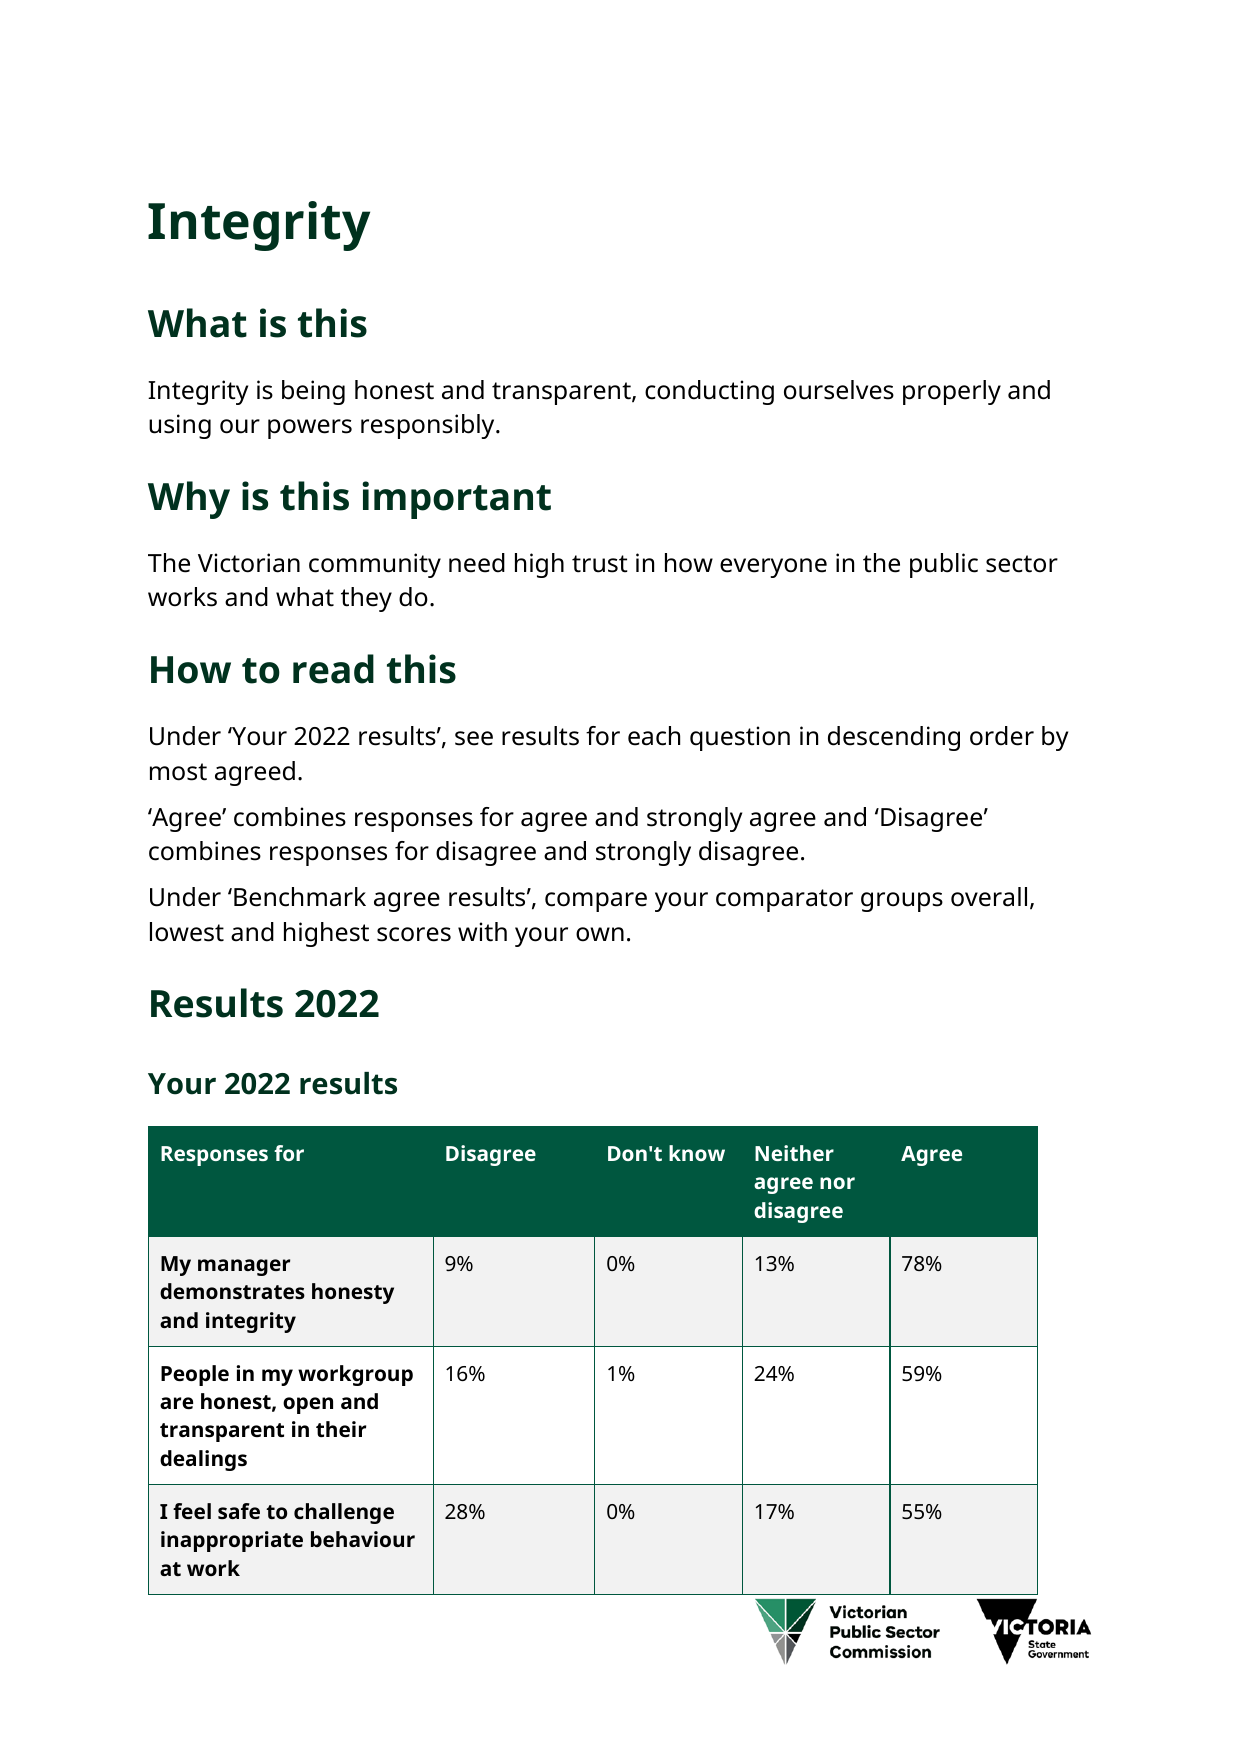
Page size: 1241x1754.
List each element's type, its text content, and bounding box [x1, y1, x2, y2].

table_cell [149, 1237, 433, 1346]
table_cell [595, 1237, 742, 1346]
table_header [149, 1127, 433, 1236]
text ‘Agree’ combines responses for agree and strongly agree and ‘Disagree’ combines responses for disagree and strongly disagree. [148, 799, 1092, 868]
text Integrity is being honest and transparent, conducting ourselves properly and using our powers responsibly. [148, 373, 1092, 441]
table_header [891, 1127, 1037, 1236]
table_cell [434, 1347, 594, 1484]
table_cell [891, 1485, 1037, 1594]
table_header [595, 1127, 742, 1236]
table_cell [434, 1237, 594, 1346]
subtitle What is this [148, 297, 1092, 348]
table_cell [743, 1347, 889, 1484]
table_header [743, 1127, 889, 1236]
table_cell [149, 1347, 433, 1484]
text Under ‘Benchmark agree results’, compare your comparator groups overall, lowest and highest scores with your own. [148, 880, 1092, 948]
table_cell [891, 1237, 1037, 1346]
picture [754, 1598, 1093, 1666]
subtitle Results 2022 [148, 977, 1092, 1028]
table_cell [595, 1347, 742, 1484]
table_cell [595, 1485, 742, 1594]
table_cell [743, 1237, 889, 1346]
subtitle Integrity [148, 186, 1092, 254]
text Under ‘Your 2022 results’, see results for each question in descending order by most agreed. [148, 719, 1092, 787]
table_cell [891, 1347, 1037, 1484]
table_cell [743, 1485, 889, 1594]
subtitle How to read this [148, 643, 1092, 694]
subtitle Your 2022 results [148, 1064, 1092, 1103]
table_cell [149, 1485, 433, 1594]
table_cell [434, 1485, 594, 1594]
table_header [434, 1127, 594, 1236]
subtitle Why is this important [148, 470, 1092, 521]
text The Victorian community need high trust in how everyone in the public sector works and what they do. [148, 546, 1092, 614]
